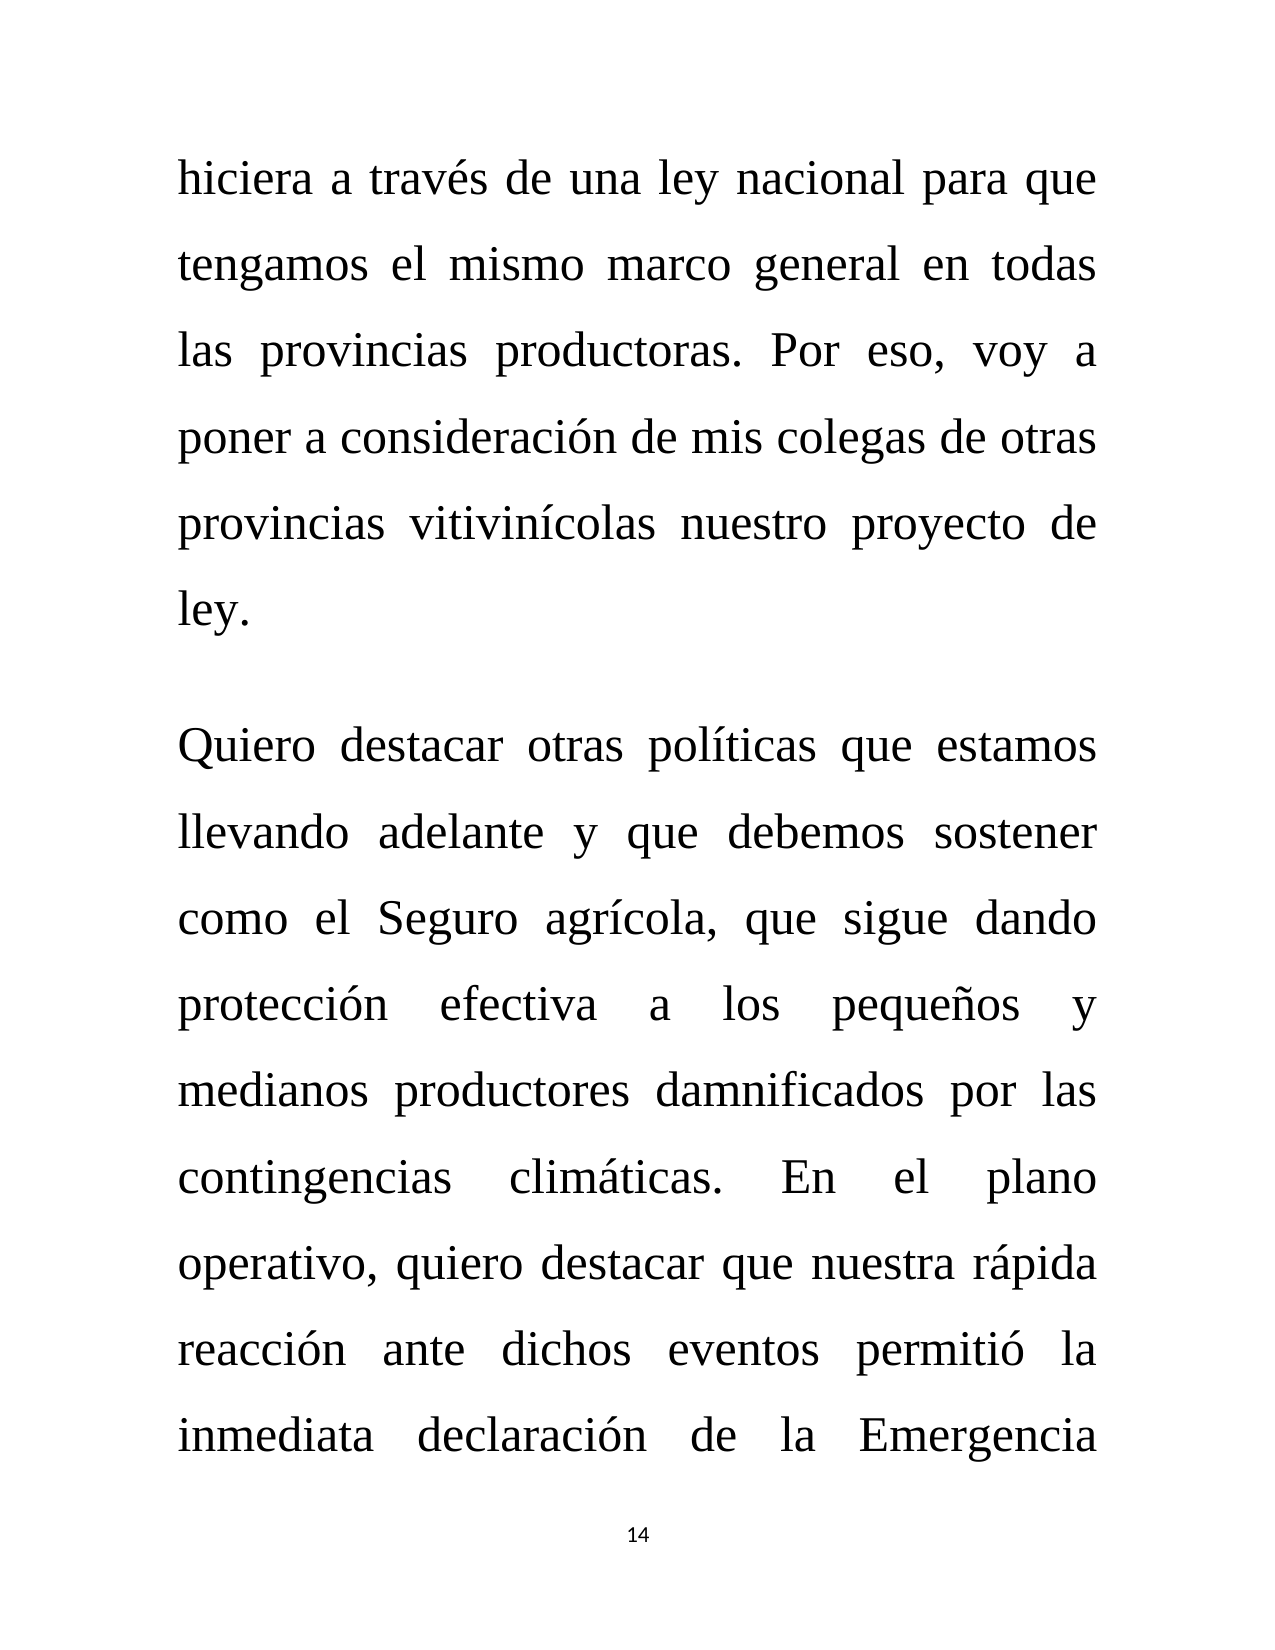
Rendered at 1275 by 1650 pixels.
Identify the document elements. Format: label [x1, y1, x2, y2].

text [177, 148, 1098, 636]
text [177, 715, 1098, 1463]
